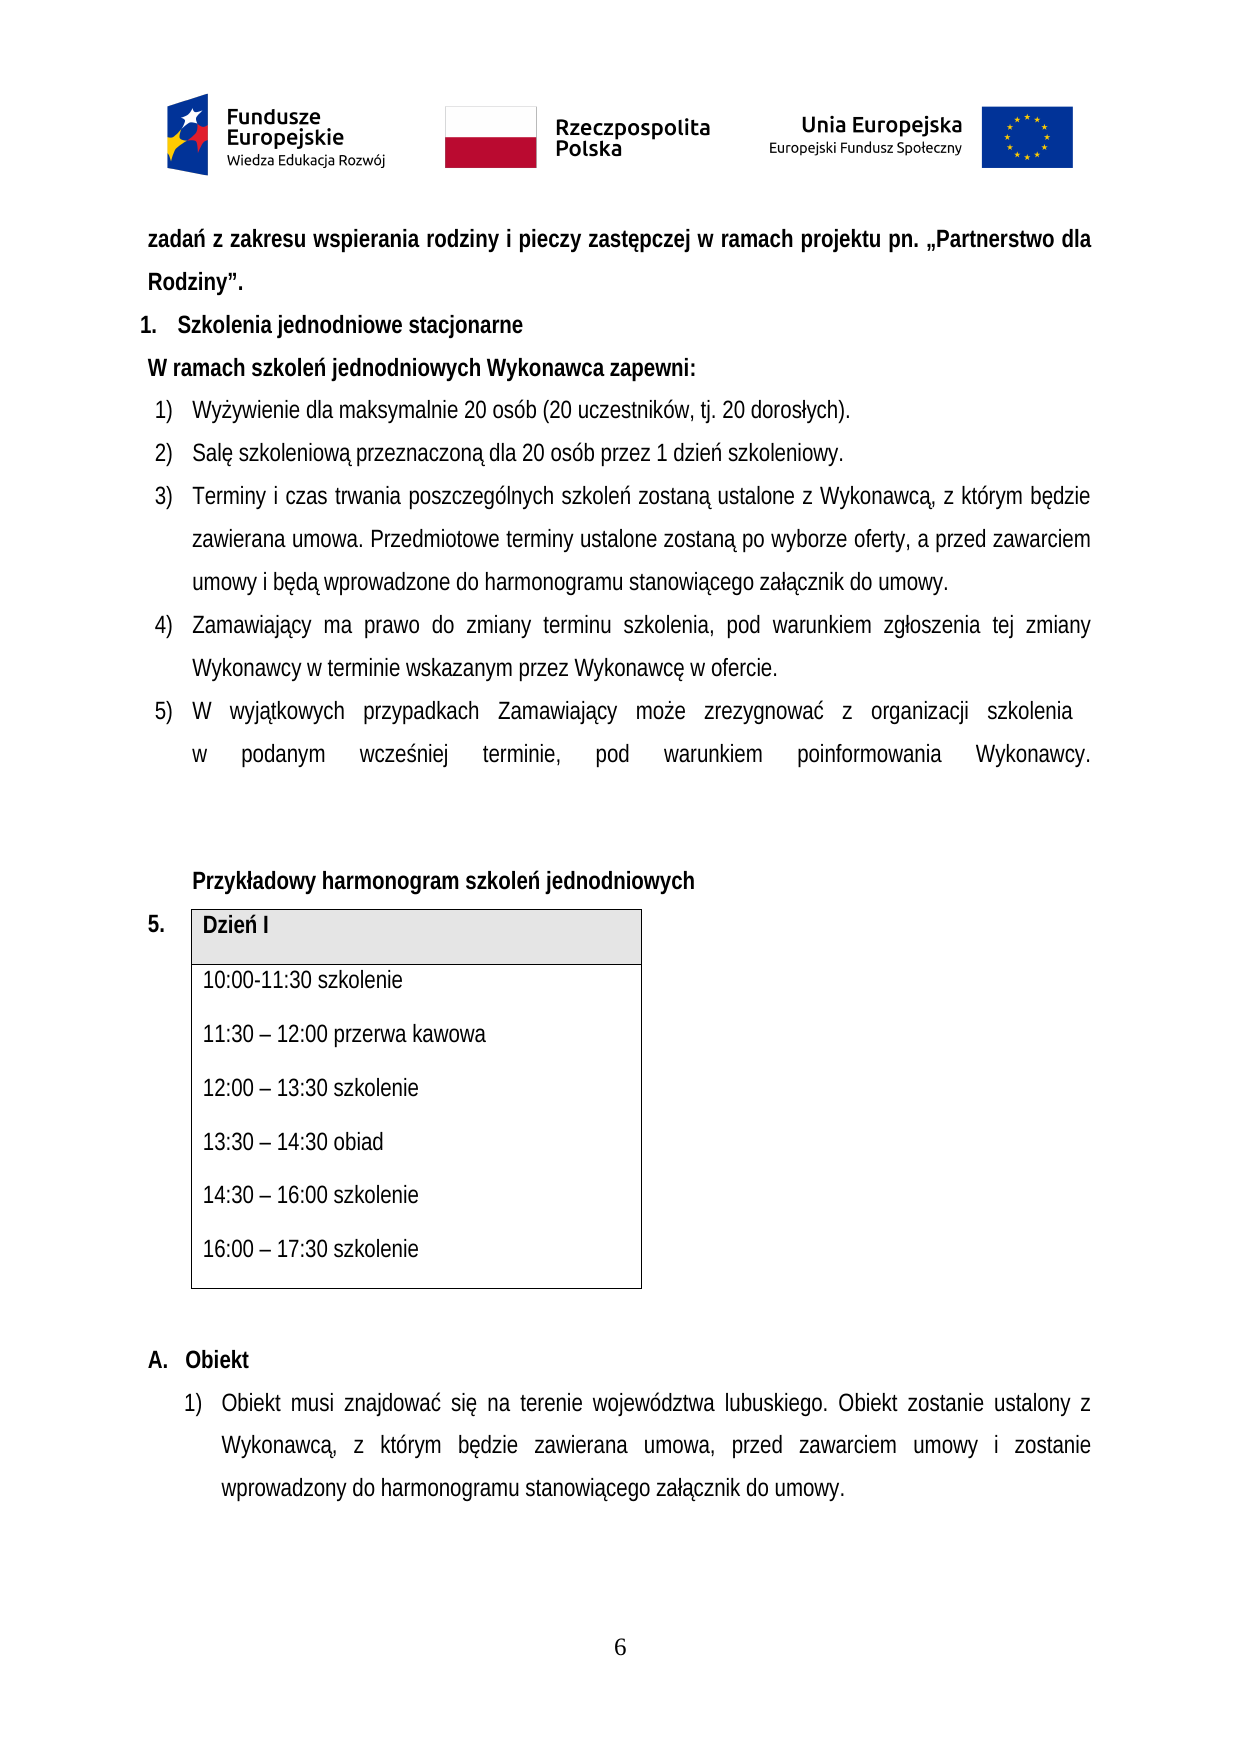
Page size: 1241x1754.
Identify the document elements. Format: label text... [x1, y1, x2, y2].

list Obiekt musi znajdować się na terenie województwa lubuskiego. Obiekt zostanie ustalony z Wykonawcą, z którym będzie zawierana umowa, przed zawarciem umowy i zostanie wprowadzony do harmonogramu stanowiącego załącznik do umowy. [184, 1388, 1093, 1502]
list Terminy i czas trwania poszczególnych szkoleń zostaną ustalone z Wykonawcą, z którym będzie zawierana umowa. Przedmiotowe terminy ustalone zostaną po wyborze oferty, a przed zawarciem umowy i będą wprowadzone do harmonogramu stanowiącego załącznik do umowy. [154, 481, 1093, 596]
list Szkolenia jednodniowe stacjonarne [140, 310, 1093, 338]
list Zamawiający ma prawo do zmiany terminu szkolenia, pod warunkiem zgłoszenia tej zmiany Wykonawcy w terminie wskazanym przez Wykonawcę w ofercie. [154, 610, 1093, 682]
list Przykładowy harmonogram szkoleń jednodniowych [192, 866, 1093, 895]
list Wyżywienie dla maksymalnie 20 osób (20 uczestników, tj. 20 dorosłych). [154, 396, 1093, 424]
table_cell 10:00-11:30 szkolenie 11:30 – 12:00 przerwa kawowa 12:00 – 13:30 szkolenie 13:30 – 14:30 obiad 14:30 – 16:00 szkolenie 16:00 – 17:30 szkolenie [192, 965, 641, 1288]
text W ramach szkoleń jednodniowych Wykonawca zapewni: [148, 353, 1093, 381]
picture [147, 73, 1093, 196]
list Obiekt [148, 1345, 1093, 1373]
list Salę szkoleniową przeznaczoną dla 20 osób przez 1 dzień szkoleniowy. [154, 438, 1093, 467]
list W wyjątkowych przypadkach Zamawiający może zrezygnować z organizacji szkolenia w podanym wcześniej terminie, pod warunkiem poinformowania Wykonawcy. [154, 696, 1093, 809]
table_header Dzień I [192, 910, 641, 964]
